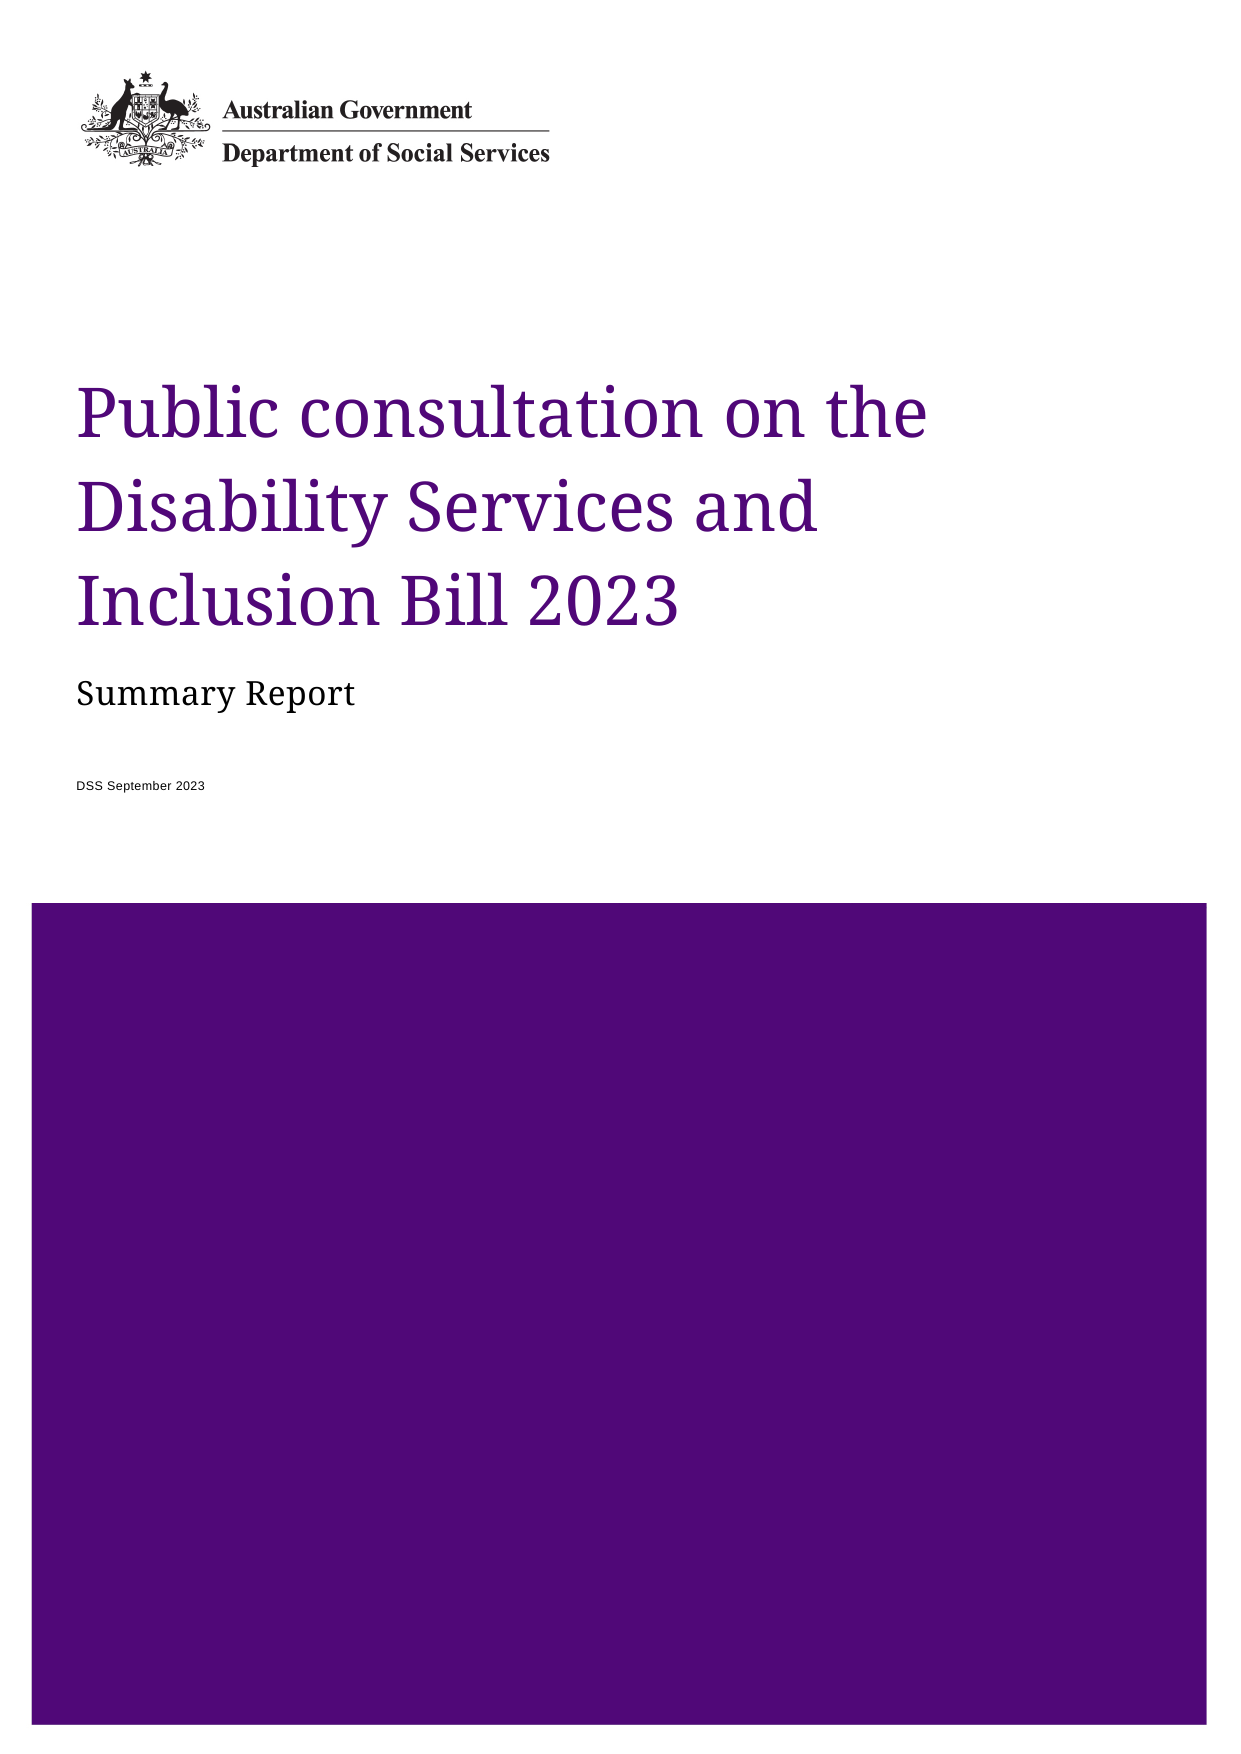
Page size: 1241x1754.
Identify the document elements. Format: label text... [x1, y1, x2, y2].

title Public consultation on the Disability Services and Inclusion Bill 2023 [76, 364, 1090, 645]
picture [2, 903, 1236, 1754]
picture [49, 42, 581, 196]
subtitle Summary Report [76, 670, 1090, 716]
text DSS September 2023 [76, 778, 1090, 792]
